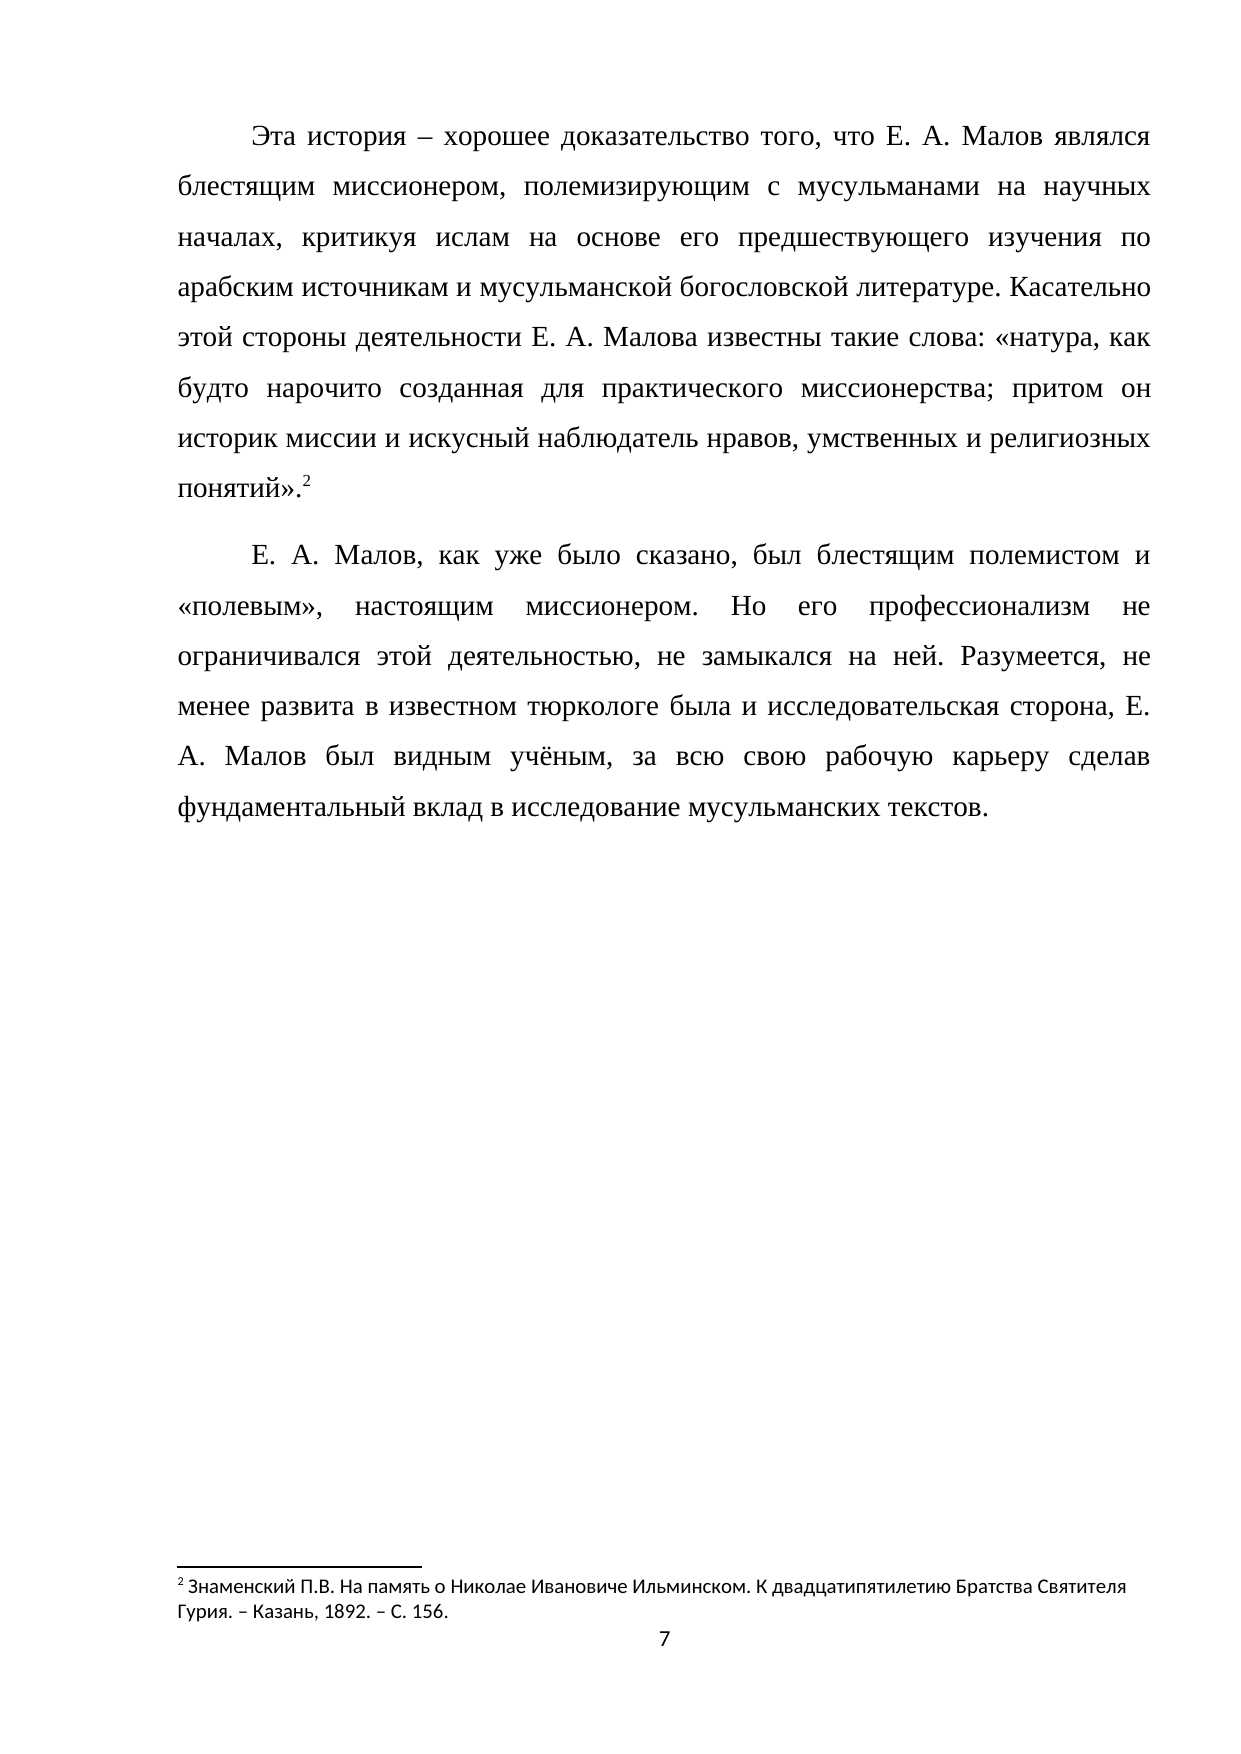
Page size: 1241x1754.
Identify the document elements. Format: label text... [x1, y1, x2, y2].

text Е. А. Малов, как уже было сказано, был блестящим полемистом и «полевым», настоящим миссионером. Но его профессионализм не ограничивался этой деятельностью, не замыкался на ней. Разумеется, не менее развита в известном тюркологе была и исследовательская сторона, Е. А. Малов был видным учёным, за всю свою рабочую карьеру сделав фундаментальный вклад в исследование мусульманских текстов. [177, 537, 1152, 822]
text Эта история – хорошее доказательство того, что Е. А. Малов являлся блестящим миссионером, полемизирующим с мусульманами на научных началах, критикуя ислам на основе его предшествующего изучения по арабским источникам и мусульманской богословской литературе. Касательно этой стороны деятельности Е. А. Малова известны такие слова: «натура, как будто нарочито созданная для практического миссионерства; притом он историк миссии и искусный наблюдатель нравов, умственных и религиозных понятий». [177, 118, 1152, 504]
